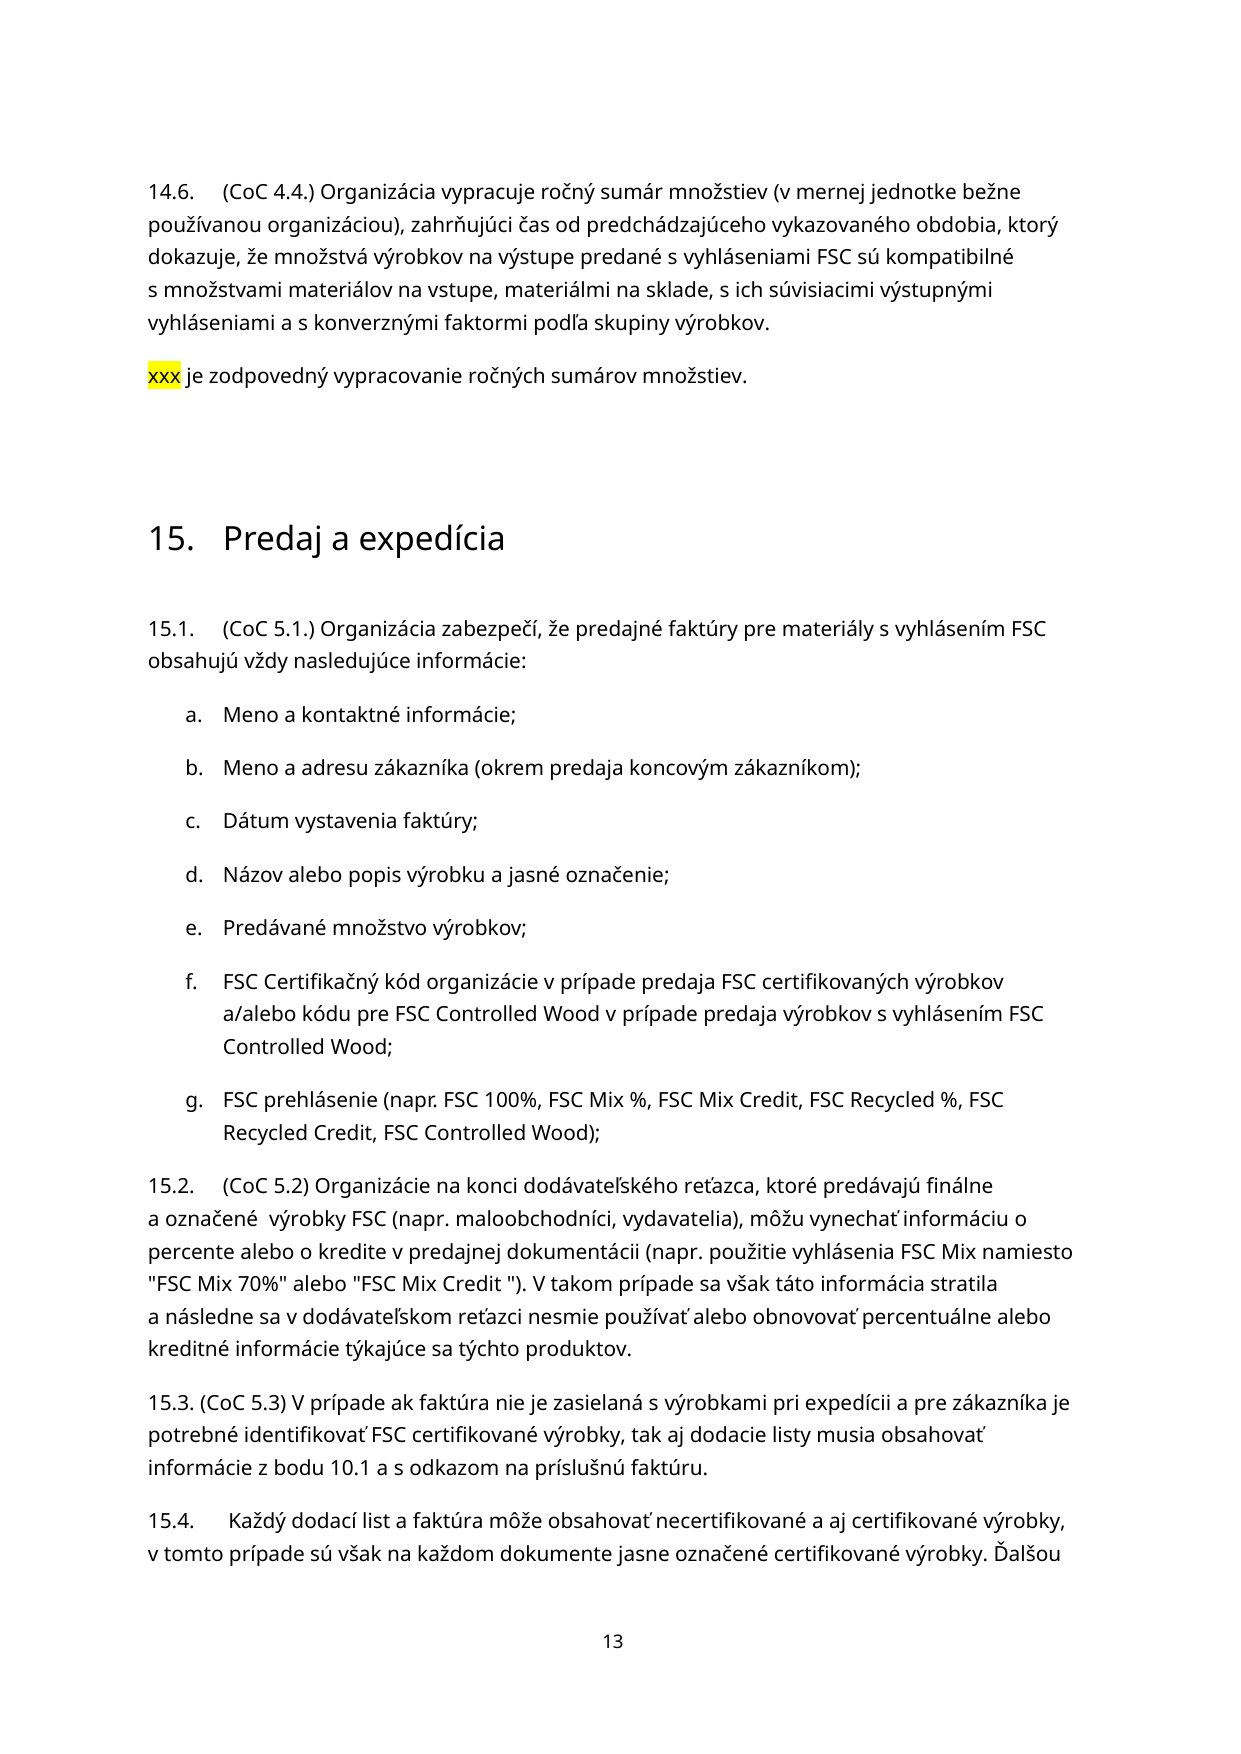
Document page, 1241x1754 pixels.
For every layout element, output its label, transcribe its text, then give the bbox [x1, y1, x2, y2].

text 15.2. (CoC 5.2) Organizácie na konci dodávateľského reťazca, ktoré predávajú finálne a označené výrobky FSC (napr. maloobchodníci, vydavatelia), môžu vynechať informáciu o percente alebo o kredite v predajnej dokumentácii (napr. použitie vyhlásenia FSC Mix namiesto "FSC Mix 70%" alebo "FSC Mix Credit "). V takom prípade sa však táto informácia stratila a následne sa v dodávateľskom reťazci nesmie používať alebo obnovovať percentuálne alebo kreditné informácie týkajúce sa týchto produktov. [148, 1172, 1078, 1363]
list FSC Certifikačný kód organizácie v prípade predaja FSC certifikovaných výrobkov a/alebo kódu pre FSC Controlled Wood v prípade predaja výrobkov s vyhlásením FSC Controlled Wood; [185, 967, 1078, 1061]
subtitle Predaj a expedícia [148, 515, 1078, 560]
text 14.6. (CoC 4.4.) Organizácia vypracuje ročný sumár množstiev (v mernej jednotke bežne používanou organizáciou), zahrňujúci čas od predchádzajúceho vykazovaného obdobia, ktorý dokazuje, že množstvá výrobkov na výstupe predané s vyhláseniami FSC sú kompatibilné s množstvami materiálov na vstupe, materiálmi na sklade, s ich súvisiacimi výstupnými vyhláseniami a s konverznými faktormi podľa skupiny výrobkov. [148, 177, 1078, 336]
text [148, 1507, 1078, 1568]
list Názov alebo popis výrobku a jasné označenie; [185, 860, 1078, 888]
text 15.3. (CoC 5.3) V prípade ak faktúra nie je zasielaná s výrobkami pri expedícii a pre zákazníka je potrebné identifikovať FSC certifikované výrobky, tak aj dodacie listy musia obsahovať informácie z bodu 10.1 a s odkazom na príslušnú faktúru. [148, 1388, 1078, 1482]
list Dátum vystavenia faktúry; [185, 807, 1078, 835]
list Predávané množstvo výrobkov; [185, 913, 1078, 942]
list Meno a kontaktné informácie; [185, 700, 1078, 728]
list FSC prehlásenie (napr. FSC 100%, FSC Mix %, FSC Mix Credit, FSC Recycled %, FSC Recycled Credit, FSC Controlled Wood); [185, 1086, 1078, 1147]
list Meno a adresu zákazníka (okrem predaja koncovým zákazníkom); [185, 753, 1078, 782]
text 15.1. (CoC 5.1.) Organizácia zabezpečí, že predajné faktúry pre materiály s vyhlásením FSC obsahujú vždy nasledujúce informácie: [148, 614, 1078, 675]
text xxx je zodpovedný vypracovanie ročných sumárov množstiev. [181, 361, 1078, 389]
